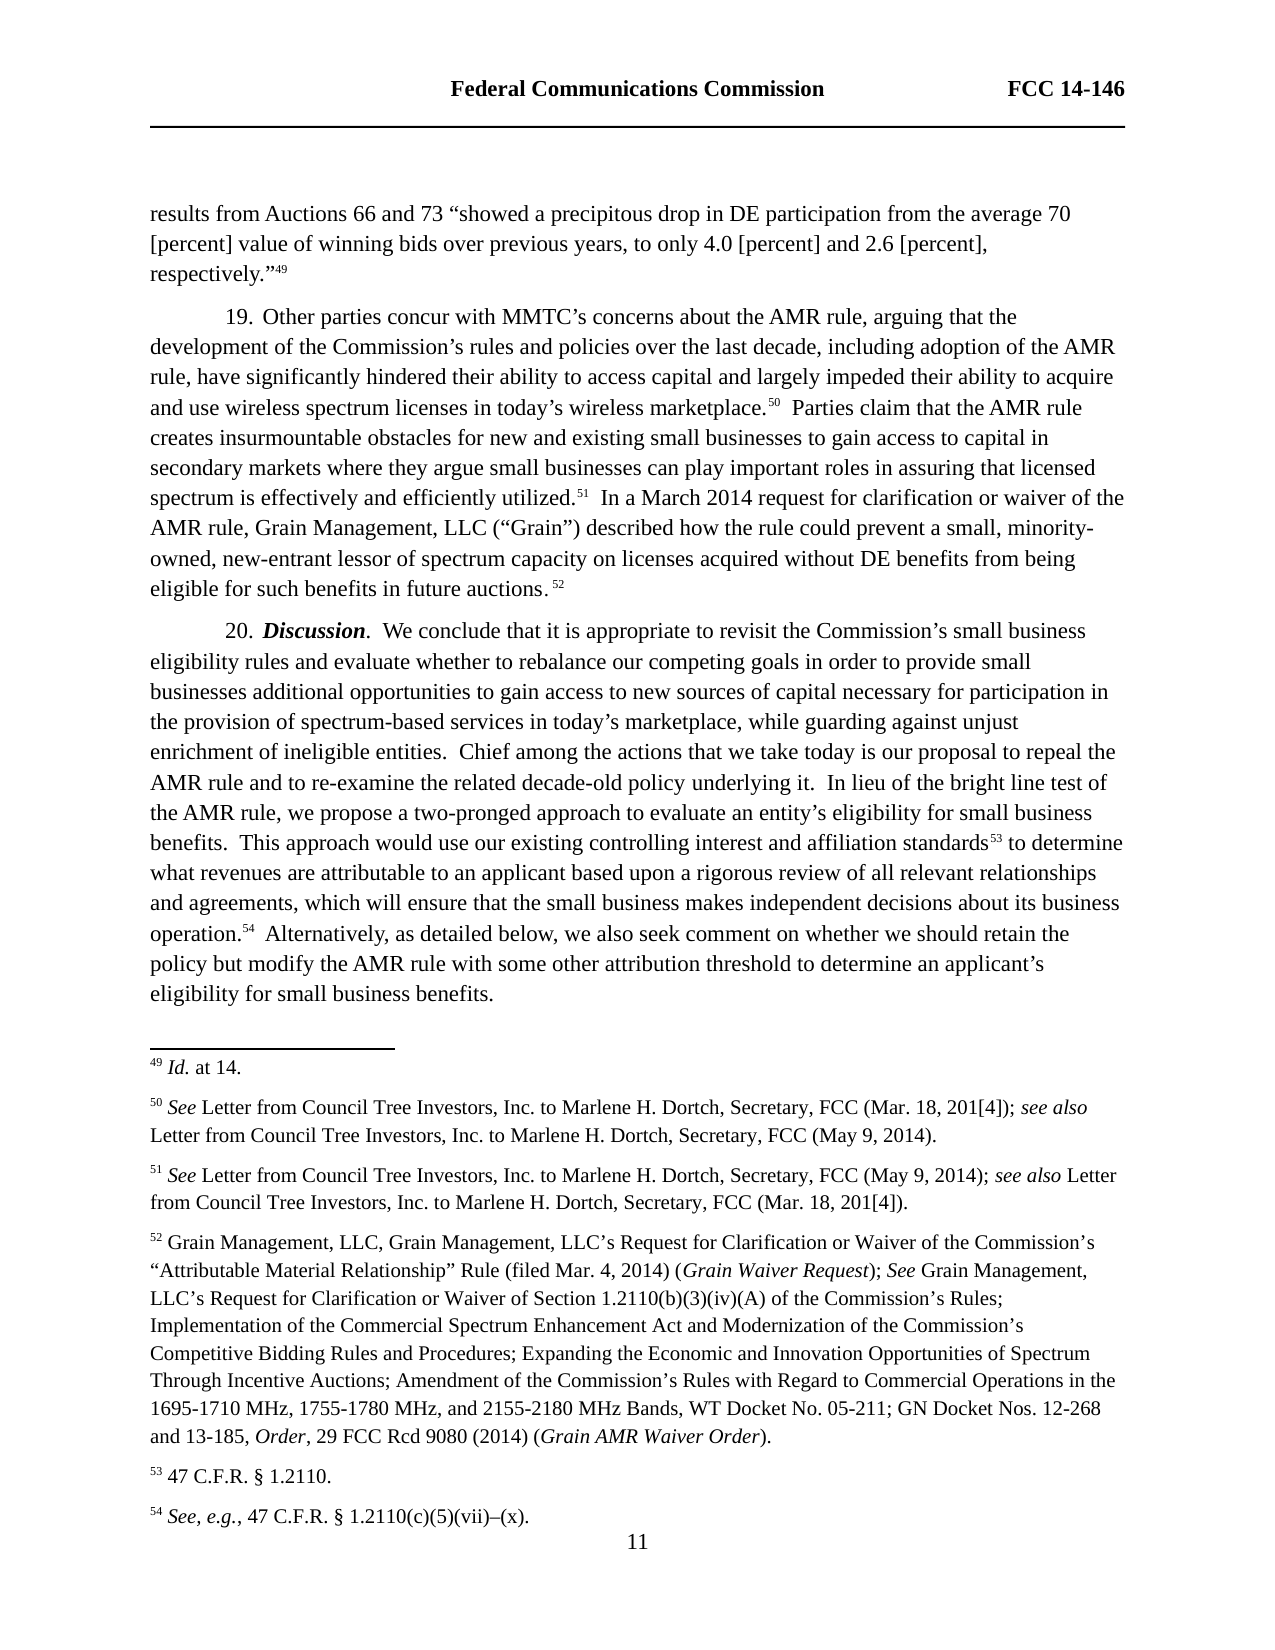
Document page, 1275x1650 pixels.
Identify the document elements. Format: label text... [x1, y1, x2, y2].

text MMTC’s White Paper argues that “[o]ver the course of fifty-six wireless auctions during the past 20 years, the majority of DEs that currently hold wireless licenses are incumbent rural telephone companies, very few DEs are new entrants, and even fewer DEs are (minority-owned business enterprises) MBEs.” MMTC and its supporters maintain that DE participation in spectrum auctions dramatically decreased after the Commission’s adoption of its 2006 rule modifications and claim that the results from Auctions 66 and 73 “showed a precipitous drop in DE participation from the average 70 [percent] value of winning bids over previous years, to only 4.0 [percent] and 2.6 [percent], respectively.” [150, 200, 1125, 287]
text Other parties concur with MMTC’s concerns about the AMR rule, arguing that the development of the Commission’s rules and policies over the last decade, including adoption of the AMR rule, have significantly hindered their ability to access capital and largely impeded their ability to acquire and use wireless spectrum licenses in today’s wireless marketplace. Parties claim that the AMR rule creates insurmountable obstacles for new and existing small businesses to gain access to capital in secondary markets where they argue small businesses can play important roles in assuring that licensed spectrum is effectively and efficiently utilized. In a March 2014 request for clarification or waiver of the AMR rule, Grain Management, LLC (“Grain”) described how the rule could prevent a small, minority-owned, new-entrant lessor of spectrum capacity on licenses acquired without DE benefits from being eligible for such benefits in future auctions. [150, 303, 1125, 601]
text Discussion. We conclude that it is appropriate to revisit the Commission’s small business eligibility rules and evaluate whether to rebalance our competing goals in order to provide small businesses additional opportunities to gain access to new sources of capital necessary for participation in the provision of spectrum-based services in today’s marketplace, while guarding against unjust enrichment of ineligible entities. Chief among the actions that we take today is our proposal to repeal the AMR rule and to re-examine the related decade-old policy underlying it. In lieu of the bright line test of the AMR rule, we propose a two-pronged approach to evaluate an entity’s eligibility for small business benefits. This approach would use our existing controlling interest and affiliation standards to determine what revenues are attributable to an applicant based upon a rigorous review of all relevant relationships and agreements, which will ensure that the small business makes independent decisions about its business operation. Alternatively, as detailed below, we also seek comment on whether we should retain the policy but modify the AMR rule with some other attribution threshold to determine an applicant’s eligibility for small business benefits. [150, 617, 1125, 1006]
